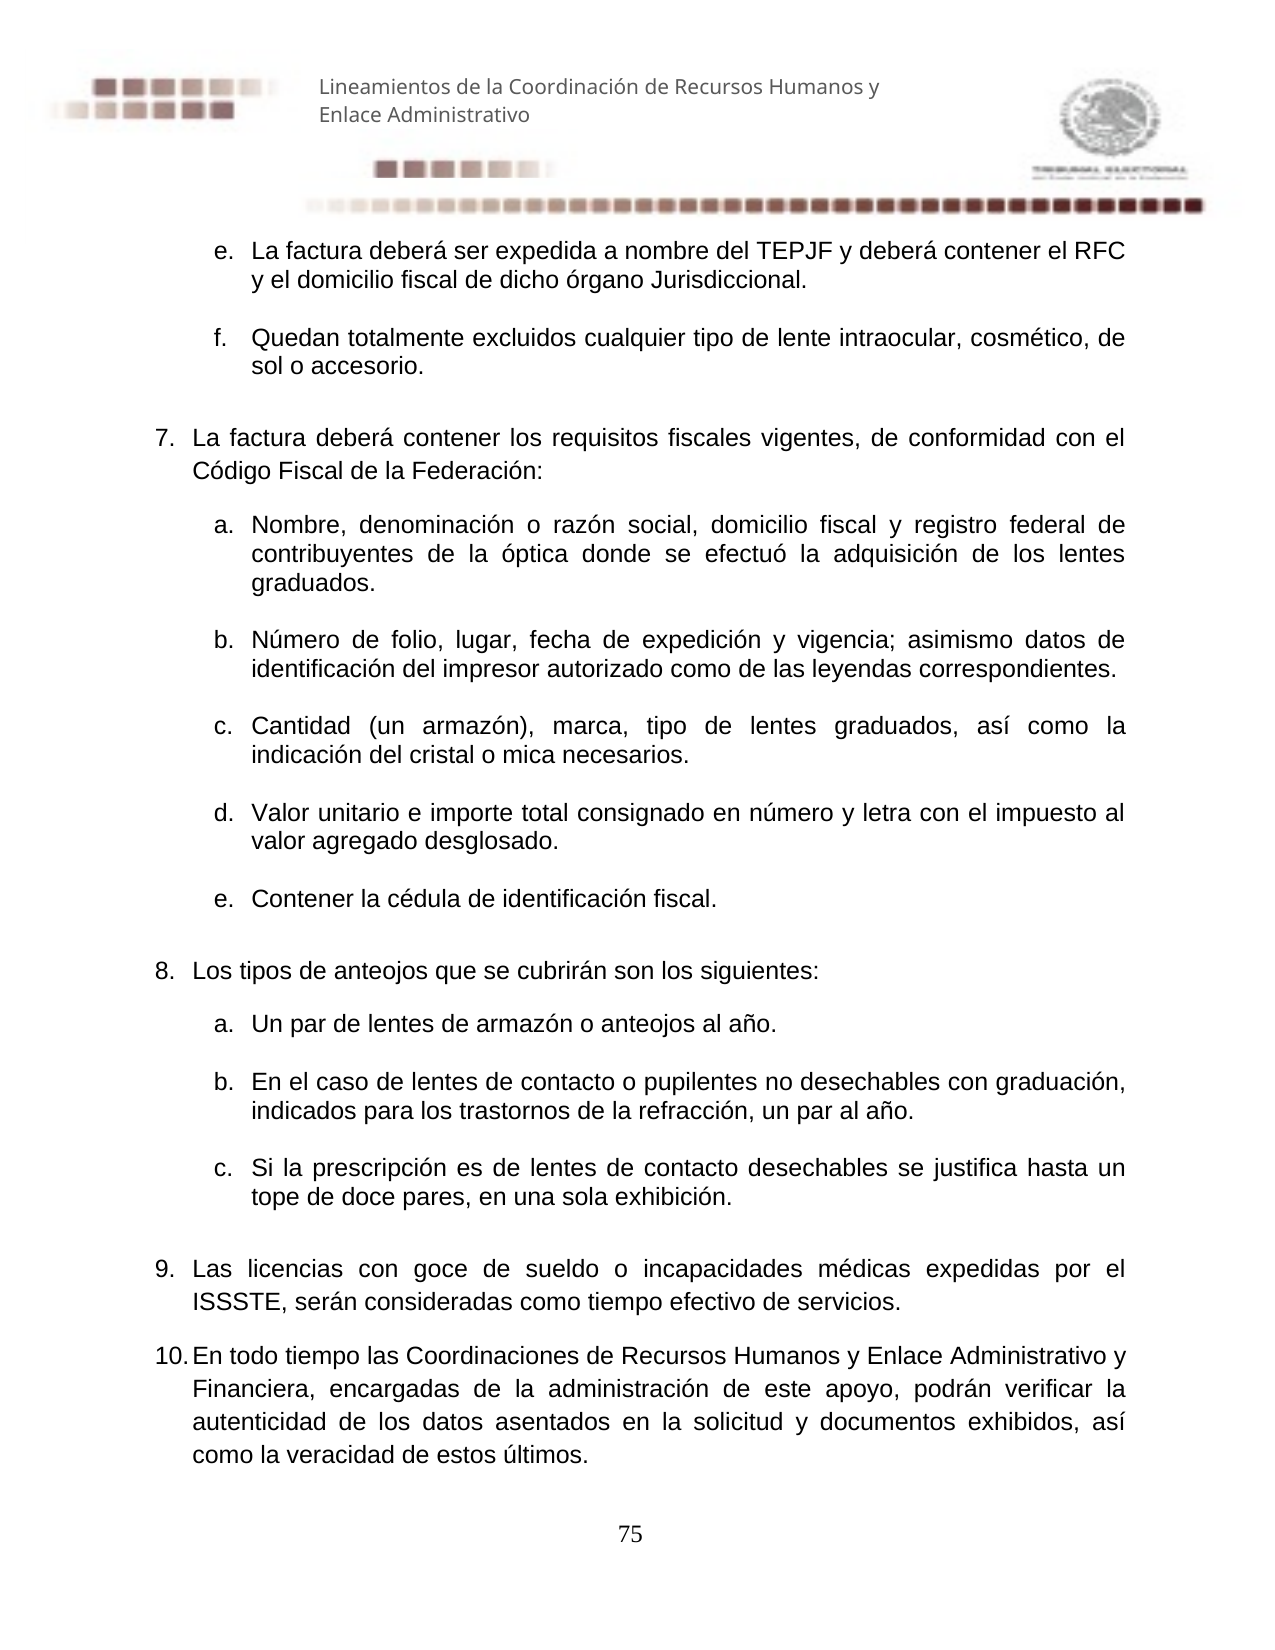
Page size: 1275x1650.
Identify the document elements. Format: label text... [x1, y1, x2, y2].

list Si la prescripción es de lentes de contacto desechables se justifica hasta un tope de doce pares, en una sola exhibición. [213, 1153, 1127, 1211]
list Nombre, denominación o razón social, domicilio fiscal y registro federal de contribuyentes de la óptica donde se efectuó la adquisición de los lentes graduados. [213, 510, 1127, 596]
list La factura deberá ser expedida a nombre del TEPJF y deberá contener el RFC y el domicilio fiscal de dicho órgano Jurisdiccional. [213, 236, 1127, 294]
list Las licencias con goce de sueldo o incapacidades médicas expedidas por el ISSSTE, serán consideradas como tiempo efectivo de servicios. [154, 1254, 1127, 1316]
list Un par de lentes de armazón o anteojos al año. [213, 1009, 1127, 1038]
list En el caso de lentes de contacto o pupilentes no desechables con graduación, indicados para los trastornos de la refracción, un par al año. [213, 1067, 1127, 1124]
list Quedan totalmente excluidos cualquier tipo de lente intraocular, cosmético, de sol o accesorio. [213, 322, 1127, 380]
list Valor unitario e importe total consignado en número y letra con el impuesto al valor agregado desglosado. [213, 797, 1127, 855]
list En todo tiempo las Coordinaciones de Recursos Humanos y Enlace Administrativo y Financiera, encargadas de la administración de este apoyo, podrán verificar la autenticidad de los datos asentados en la solicitud y documentos exhibidos, así como la veracidad de estos últimos. [154, 1341, 1127, 1468]
list La factura deberá contener los requisitos fiscales vigentes, de conformidad con el Código Fiscal de la Federación: [154, 423, 1127, 485]
list Número de folio, lugar, fecha de expedición y vigencia; asimismo datos de identificación del impresor autorizado como de las leyendas correspondientes. [213, 625, 1127, 682]
list Contener la cédula de identificación fiscal. [213, 884, 1127, 912]
list Los tipos de anteojos que se cubrirán son los siguientes: [154, 956, 1127, 984]
picture [24, 49, 1248, 244]
list Cantidad (un armazón), marca, tipo de lentes graduados, así como la indicación del cristal o mica necesarios. [213, 711, 1127, 769]
